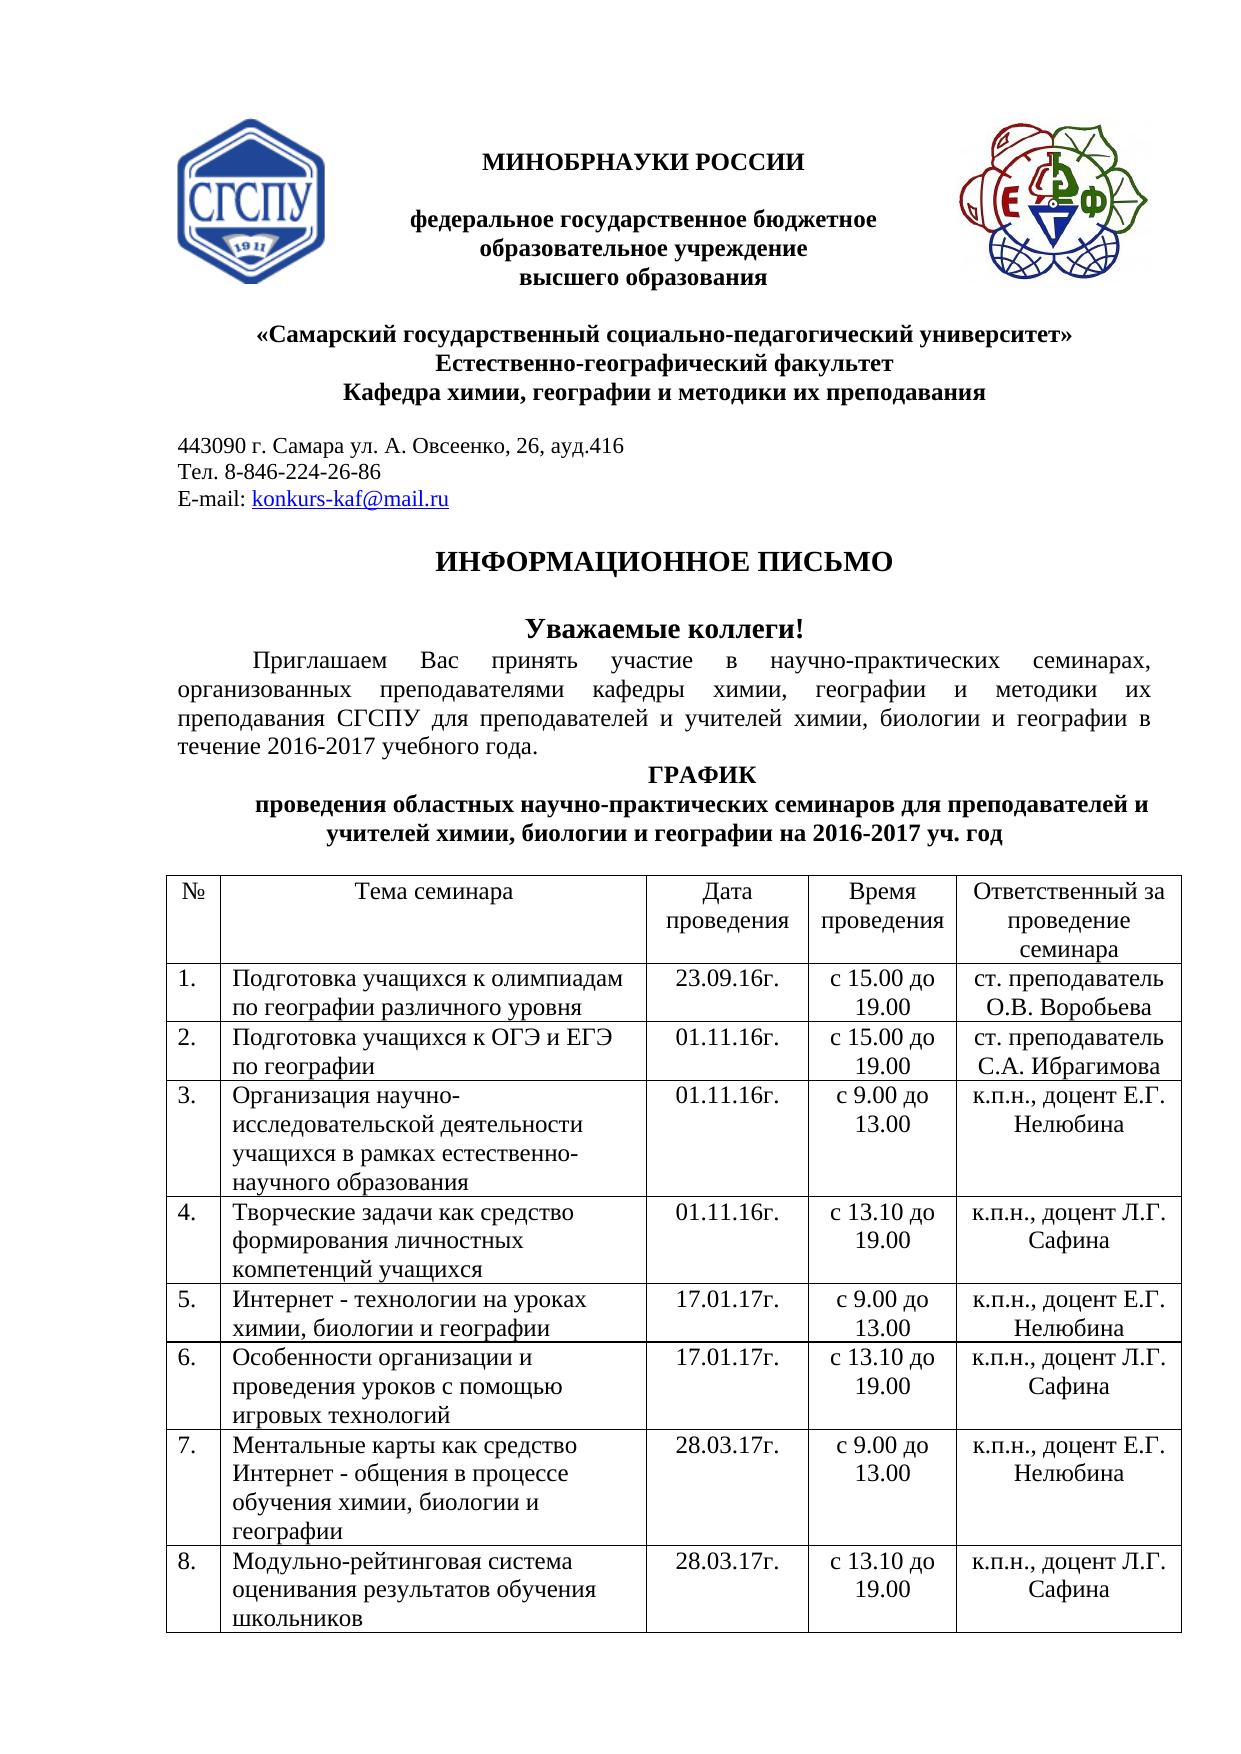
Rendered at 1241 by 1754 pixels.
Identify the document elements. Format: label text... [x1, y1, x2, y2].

table_header № [167, 876, 220, 962]
text Уважаемые коллеги! [177, 612, 1152, 645]
text 443090 г. Самара ул. А. Овсеенко, 26, ауд.416 [177, 432, 1152, 458]
table_cell к.п.н., доцент Е.Г. Нелюбина [957, 1430, 1181, 1545]
table_cell [167, 1197, 220, 1283]
table_cell с 9.00 до 13.00 [809, 1081, 956, 1196]
table_cell [167, 1284, 220, 1341]
table_cell с 9.00 до 13.00 [809, 1430, 956, 1545]
picture [177, 118, 332, 284]
table_cell 01.11.16г. [647, 1022, 808, 1079]
table_cell [167, 1430, 220, 1545]
table_cell с 15.00 до 19.00 [809, 1022, 956, 1079]
table_header Ответственный за проведение семинара [957, 876, 1181, 962]
table_cell с 9.00 до 13.00 [809, 1284, 956, 1341]
text Кафедра химии, географии и методики их преподавания [177, 377, 1152, 406]
table_cell к.п.н., доцент Л.Г. Сафина [957, 1343, 1181, 1429]
text ИНФОРМАЦИОННОЕ ПИСЬМО [177, 544, 1152, 578]
table_cell с 13.10 до 19.00 [809, 1343, 956, 1429]
text Тел. 8-846-224-26-86 [177, 458, 1152, 485]
table_cell [167, 1081, 220, 1196]
table_header Время проведения [809, 876, 956, 962]
table_header Дата проведения [647, 876, 808, 962]
table_cell 01.11.16г. [647, 1197, 808, 1283]
table_cell Интернет - технологии на уроках химии, биологии и географии [221, 1284, 646, 1341]
table_cell с 15.00 до 19.00 [809, 964, 956, 1021]
text «Самарский государственный социально-педагогический университет» [177, 319, 1152, 348]
table_cell к.п.н., доцент Е.Г. Нелюбина [957, 1081, 1181, 1196]
text МИНОБРНАУКИ РОССИИ [332, 147, 954, 176]
text высшего образования [177, 262, 1152, 291]
table_cell [167, 1546, 220, 1632]
table_cell Ментальные карты как средство Интернет - общения в процессе обучения химии, биологии и географии [221, 1430, 646, 1545]
table_cell Организация научно-исследовательской деятельности учащихся в рамках естественно-научного образования [221, 1081, 646, 1196]
table_cell Модульно-рейтинговая система оценивания результатов обучения школьников [221, 1546, 646, 1632]
table_cell 28.03.17г. [647, 1430, 808, 1545]
text E-mail: konkurs-kaf@mail.ru [177, 485, 1152, 511]
table_cell Творческие задачи как средство формирования личностных компетенций учащихся [221, 1197, 646, 1283]
text проведения областных научно-практических семинаров для преподавателей и учителей химии, биологии и географии на 2016-2017 уч. год [177, 789, 1152, 846]
table_cell ст. преподаватель О.В. Воробьева [957, 964, 1181, 1021]
table_cell [167, 1022, 220, 1079]
table_cell 17.01.17г. [647, 1343, 808, 1429]
table_cell [167, 1343, 220, 1429]
table_cell с 13.10 до 19.00 [809, 1546, 956, 1632]
table_cell 01.11.16г. [647, 1081, 808, 1196]
table_cell Подготовка учащихся к ОГЭ и ЕГЭ по географии [221, 1022, 646, 1079]
table_cell 23.09.16г. [647, 964, 808, 1021]
text Естественно-географический факультет [177, 348, 1152, 377]
table_cell ст. преподаватель С.А. Ибрагимова [957, 1022, 1181, 1079]
table_cell [167, 964, 220, 1021]
table_cell 17.01.17г. [647, 1284, 808, 1341]
table_cell Подготовка учащихся к олимпиадам по географии различного уровня [221, 964, 646, 1021]
table_cell к.п.н., доцент Е.Г. Нелюбина [957, 1284, 1181, 1341]
table_header Тема семинара [221, 876, 646, 962]
table_cell к.п.н., доцент Л.Г. Сафина [957, 1546, 1181, 1632]
table_cell с 13.10 до 19.00 [809, 1197, 956, 1283]
table_cell к.п.н., доцент Л.Г. Сафина [957, 1197, 1181, 1283]
text федеральное государственное бюджетное образовательное учреждение [332, 204, 954, 262]
text Приглашаем Вас принять участие в научно-практических семинарах, организованных преподавателями кафедры химии, географии и методики их преподавания СГСПУ для преподавателей и учителей химии, биологии и географии в течение 2016-2017 учебного года. [177, 645, 1152, 760]
text ГРАФИК [177, 760, 1152, 789]
table_cell 28.03.17г. [647, 1546, 808, 1632]
picture [954, 118, 1152, 283]
table_cell Особенности организации и проведения уроков с помощью игровых технологий [221, 1343, 646, 1429]
